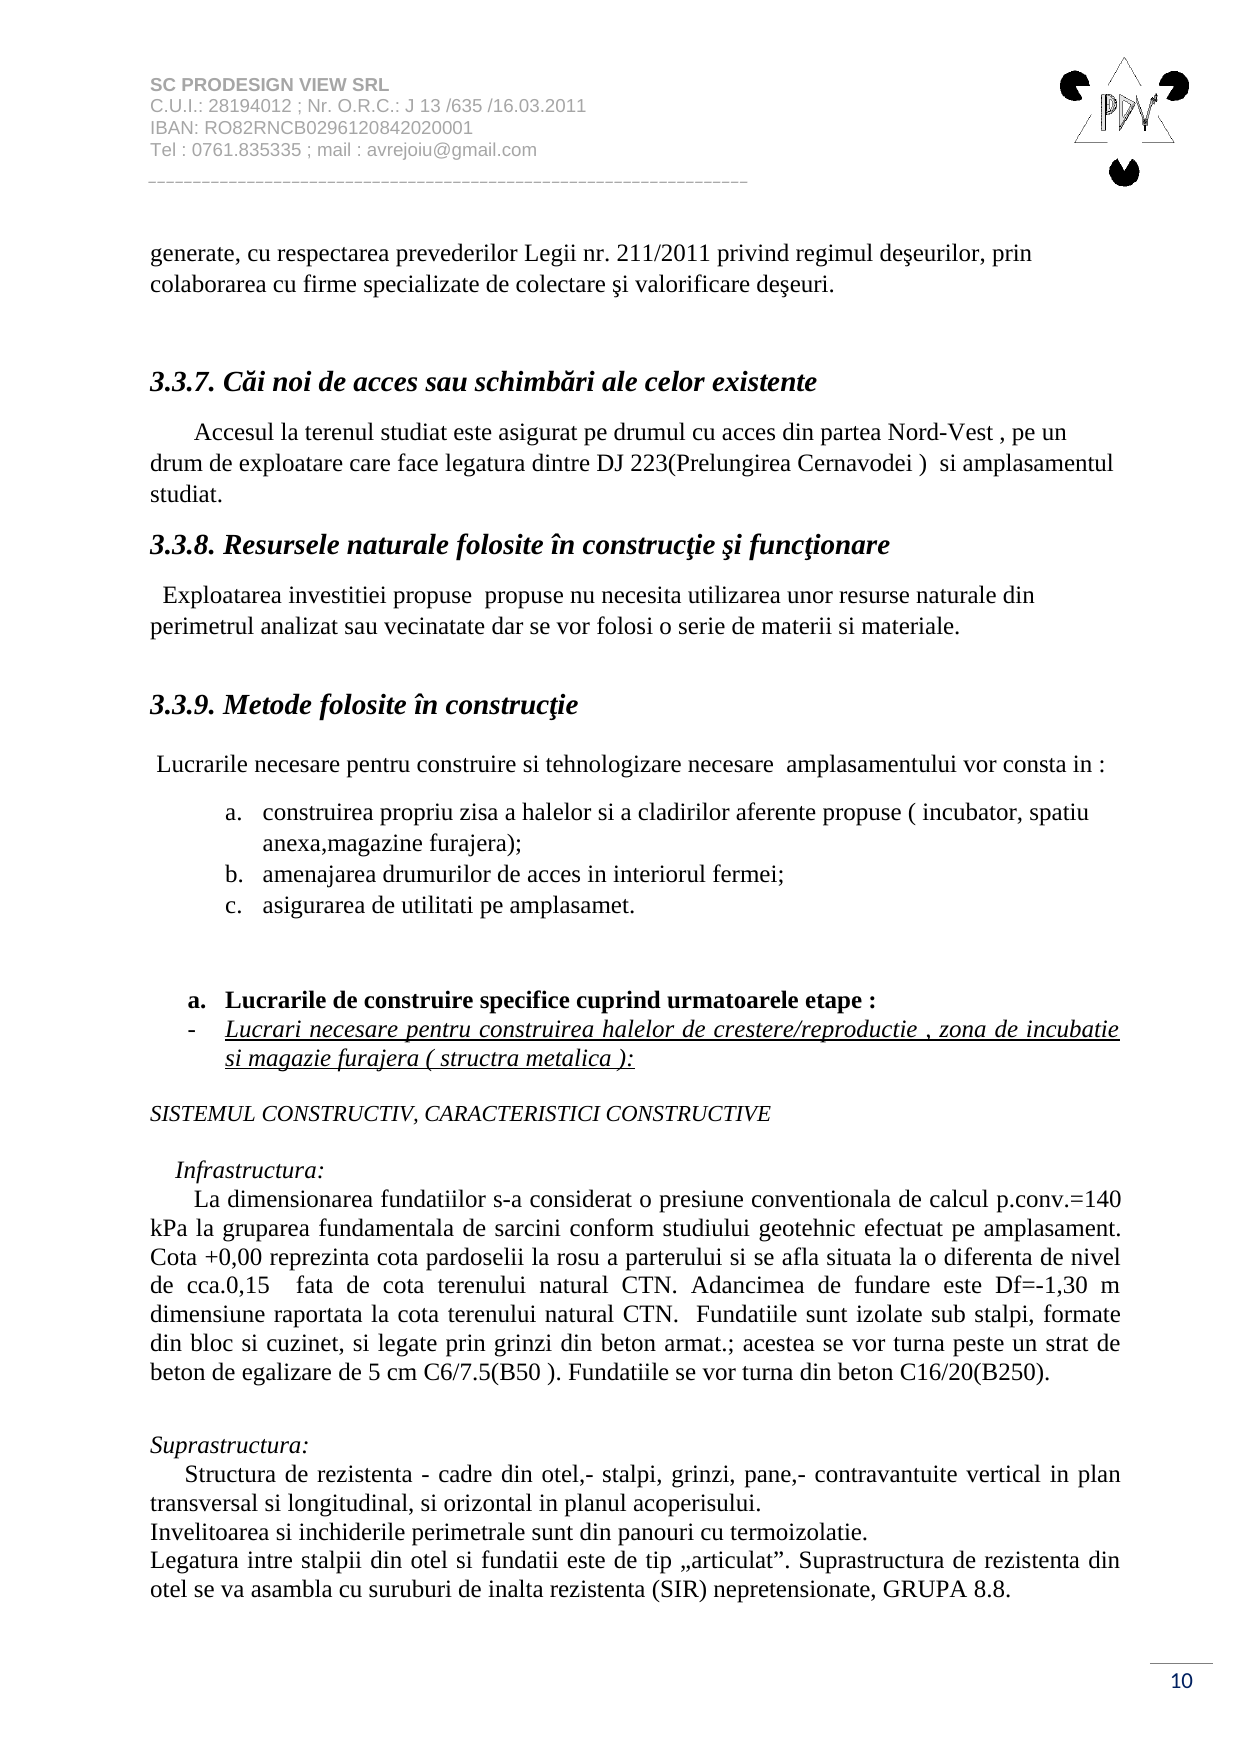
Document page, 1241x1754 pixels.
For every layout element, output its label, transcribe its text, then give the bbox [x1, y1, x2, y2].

list amenajarea drumurilor de acces in interiorul fermei; [225, 859, 1122, 888]
text Lucrarile necesare pentru construire si tehnologizare necesare amplasamentului vor consta in : [150, 749, 1122, 778]
text Structura de rezistenta - cadre din otel,- stalpi, grinzi, pane,- contravantuite vertical in plan transversal si longitudinal, si orizontal in planul acoperisului. [150, 1459, 1122, 1517]
text 3.3.7. Căi noi de acces sau schimbări ale celor existente [150, 364, 1122, 398]
text La dimensionarea fundatiilor s-a considerat o presiune conventionala de calcul p.conv.=140 kPa la gruparea fundamentala de sarcini conform studiului geotehnic efectuat pe amplasament. Cota +0,00 reprezinta cota pardoselii la rosu a parterului si se afla situata la o diferenta de nivel de cca.0,15 fata de cota terenului natural CTN. Adancimea de fundare este Df=-1,30 m dimensiune raportata la cota terenului natural CTN. Fundatiile sunt izolate sub stalpi, formate din bloc si cuzinet, si legate prin grinzi din beton armat.; acestea se vor turna peste un strat de beton de egalizare de 5 cm C6/7.5(B50 ). Fundatiile se vor turna din beton C16/20(B250). [150, 1184, 1122, 1385]
text Invelitoarea si inchiderile perimetrale sunt din panouri cu termoizolatie. [150, 1517, 1122, 1546]
list construirea propriu zisa a halelor si a cladirilor aferente propuse ( incubator, spatiu anexa,magazine furajera); [225, 797, 1122, 857]
text SISTEMUL CONSTRUCTIV, CARACTERISTICI CONSTRUCTIVE [150, 1100, 1122, 1127]
list asigurarea de utilitati pe amplasamet. [225, 890, 1122, 919]
text Suprastructura: [150, 1431, 1122, 1459]
text 3.3.8. Resursele naturale folosite în construcţie şi funcţionare [150, 527, 1122, 561]
text 3.3.9. Metode folosite în construcţie [150, 687, 1122, 721]
title Lucrari necesare pentru construirea halelor de crestere/reproductie , zona de incubatie si magazie furajera ( structra metalica ): [187, 1014, 1122, 1072]
title Lucrarile de construire specifice cuprind urmatoarele etape : [187, 985, 1122, 1014]
picture [1059, 51, 1192, 189]
text Legatura intre stalpii din otel si fundatii este de tip „articulat”. Suprastructura de rezistenta din otel se va asambla cu suruburi de inalta rezistenta (SIR) nepretensionate, GRUPA 8.8. [150, 1546, 1122, 1603]
text Infrastructura: [150, 1155, 1122, 1184]
text Exploatarea investitiei propuse propuse nu necesita utilizarea unor resurse naturale din perimetrul analizat sau vecinatate dar se vor folosi o serie de materii si materiale. [150, 580, 1122, 640]
text Accesul la terenul studiat este asigurat pe drumul cu acces din partea Nord-Vest , pe un drum de exploatare care face legatura dintre DJ 223(Prelungirea Cernavodei ) si amplasamentul studiat. [150, 417, 1122, 508]
